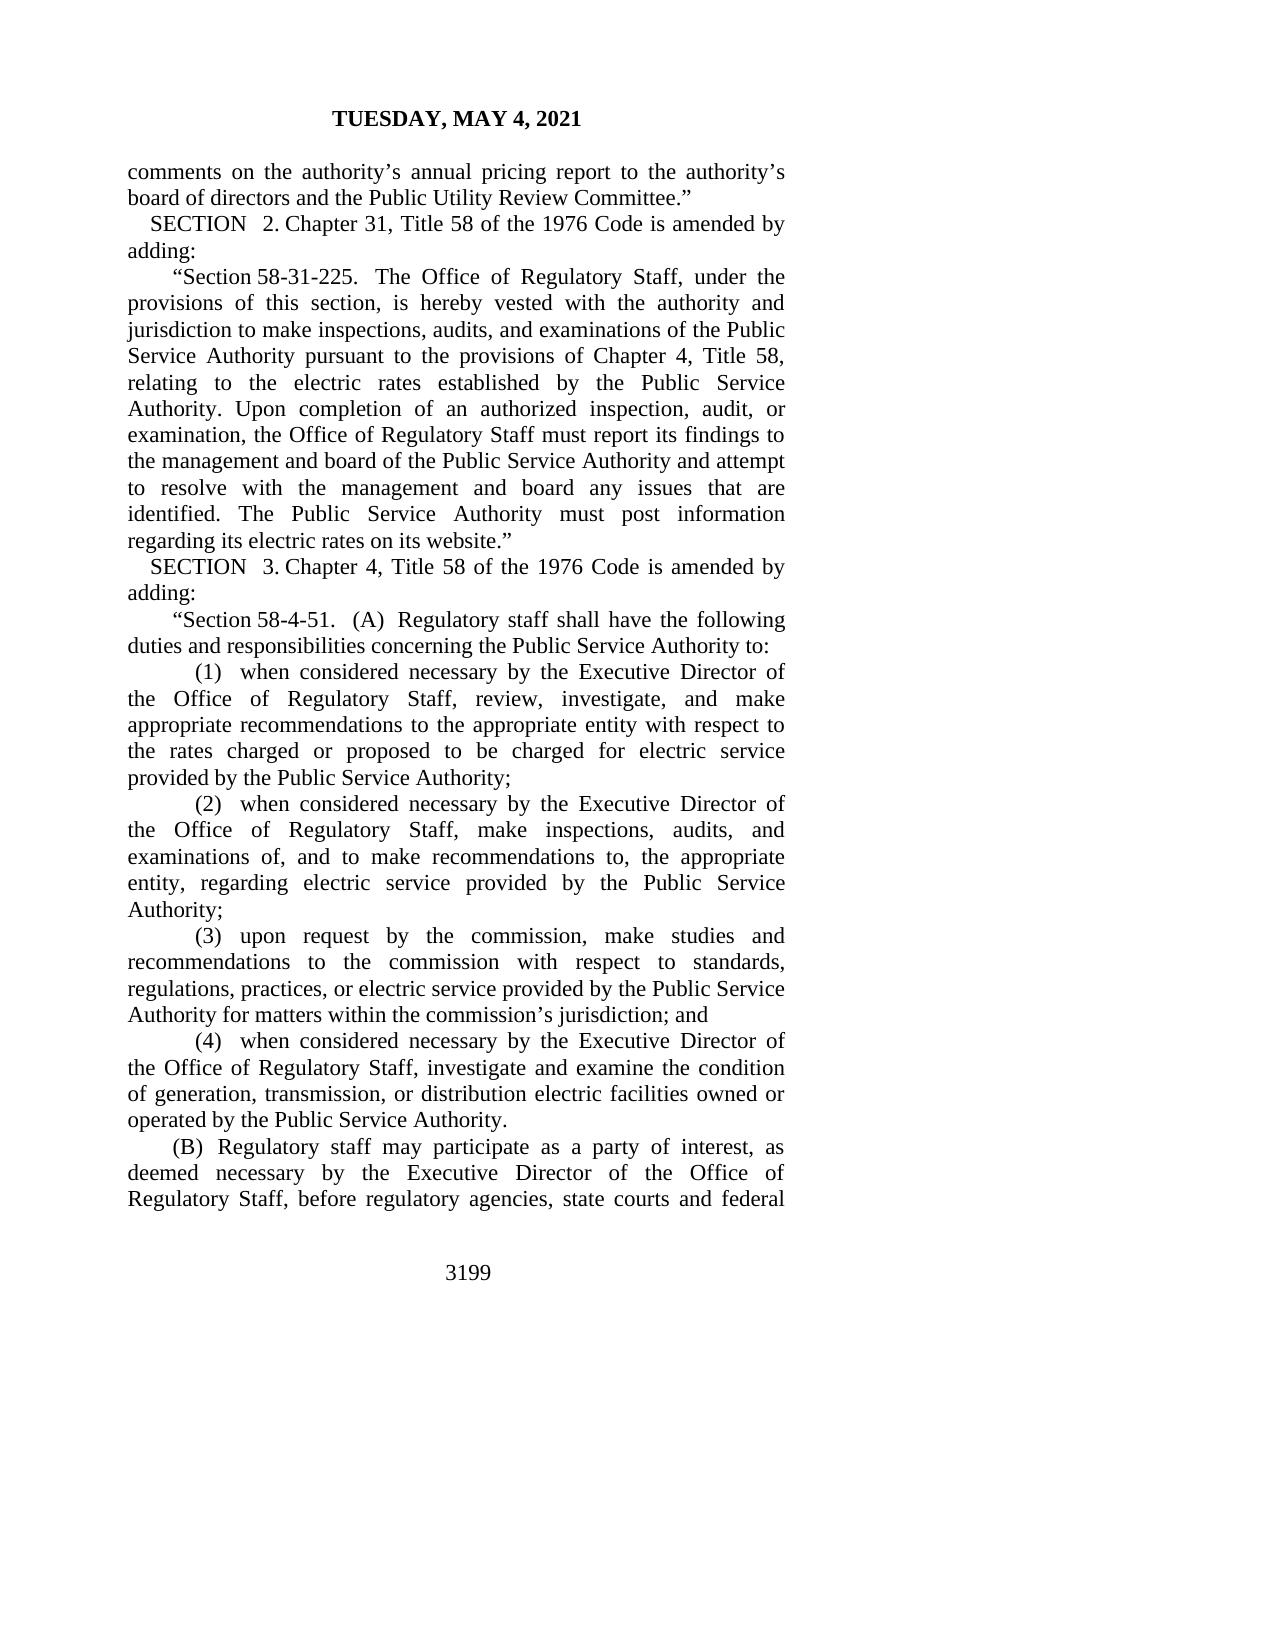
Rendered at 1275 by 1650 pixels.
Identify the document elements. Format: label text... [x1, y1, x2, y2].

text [127, 158, 786, 210]
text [127, 1133, 786, 1212]
text (4) when considered necessary by the Executive Director of the Office of Regulatory Staff, investigate and examine the condition of generation, transmission, or distribution electric facilities owned or operated by the Public Service Authority. [127, 1027, 786, 1133]
text “Section 58-4-51. (A) Regulatory staff shall have the following duties and responsibilities concerning the Public Service Authority to: [127, 606, 786, 658]
text “Section 58-31-225. The Office of Regulatory Staff, under the provisions of this section, is hereby vested with the authority and jurisdiction to make inspections, audits, and examinations of the Public Service Authority pursuant to the provisions of Chapter 4, Title 58, relating to the electric rates established by the Public Service Authority. Upon completion of an authorized inspection, audit, or examination, the Office of Regulatory Staff must report its findings to the management and board of the Public Service Authority and attempt to resolve with the management and board any issues that are identified. The Public Service Authority must post information regarding its electric rates on its website.” [127, 263, 786, 553]
text (2) when considered necessary by the Executive Director of the Office of Regulatory Staff, make inspections, audits, and examinations of, and to make recommendations to, the appropriate entity, regarding electric service provided by the Public Service Authority; [127, 790, 786, 922]
text SECTION 2. Chapter 31, Title 58 of the 1976 Code is amended by adding: [127, 210, 786, 263]
text (1) when considered necessary by the Executive Director of the Office of Regulatory Staff, review, investigate, and make appropriate recommendations to the appropriate entity with respect to the rates charged or proposed to be charged for electric service provided by the Public Service Authority; [127, 658, 786, 790]
text (3) upon request by the commission, make studies and recommendations to the commission with respect to standards, regulations, practices, or electric service provided by the Public Service Authority for matters within the commission’s jurisdiction; and [127, 922, 786, 1027]
text SECTION 3. Chapter 4, Title 58 of the 1976 Code is amended by adding: [127, 553, 786, 606]
